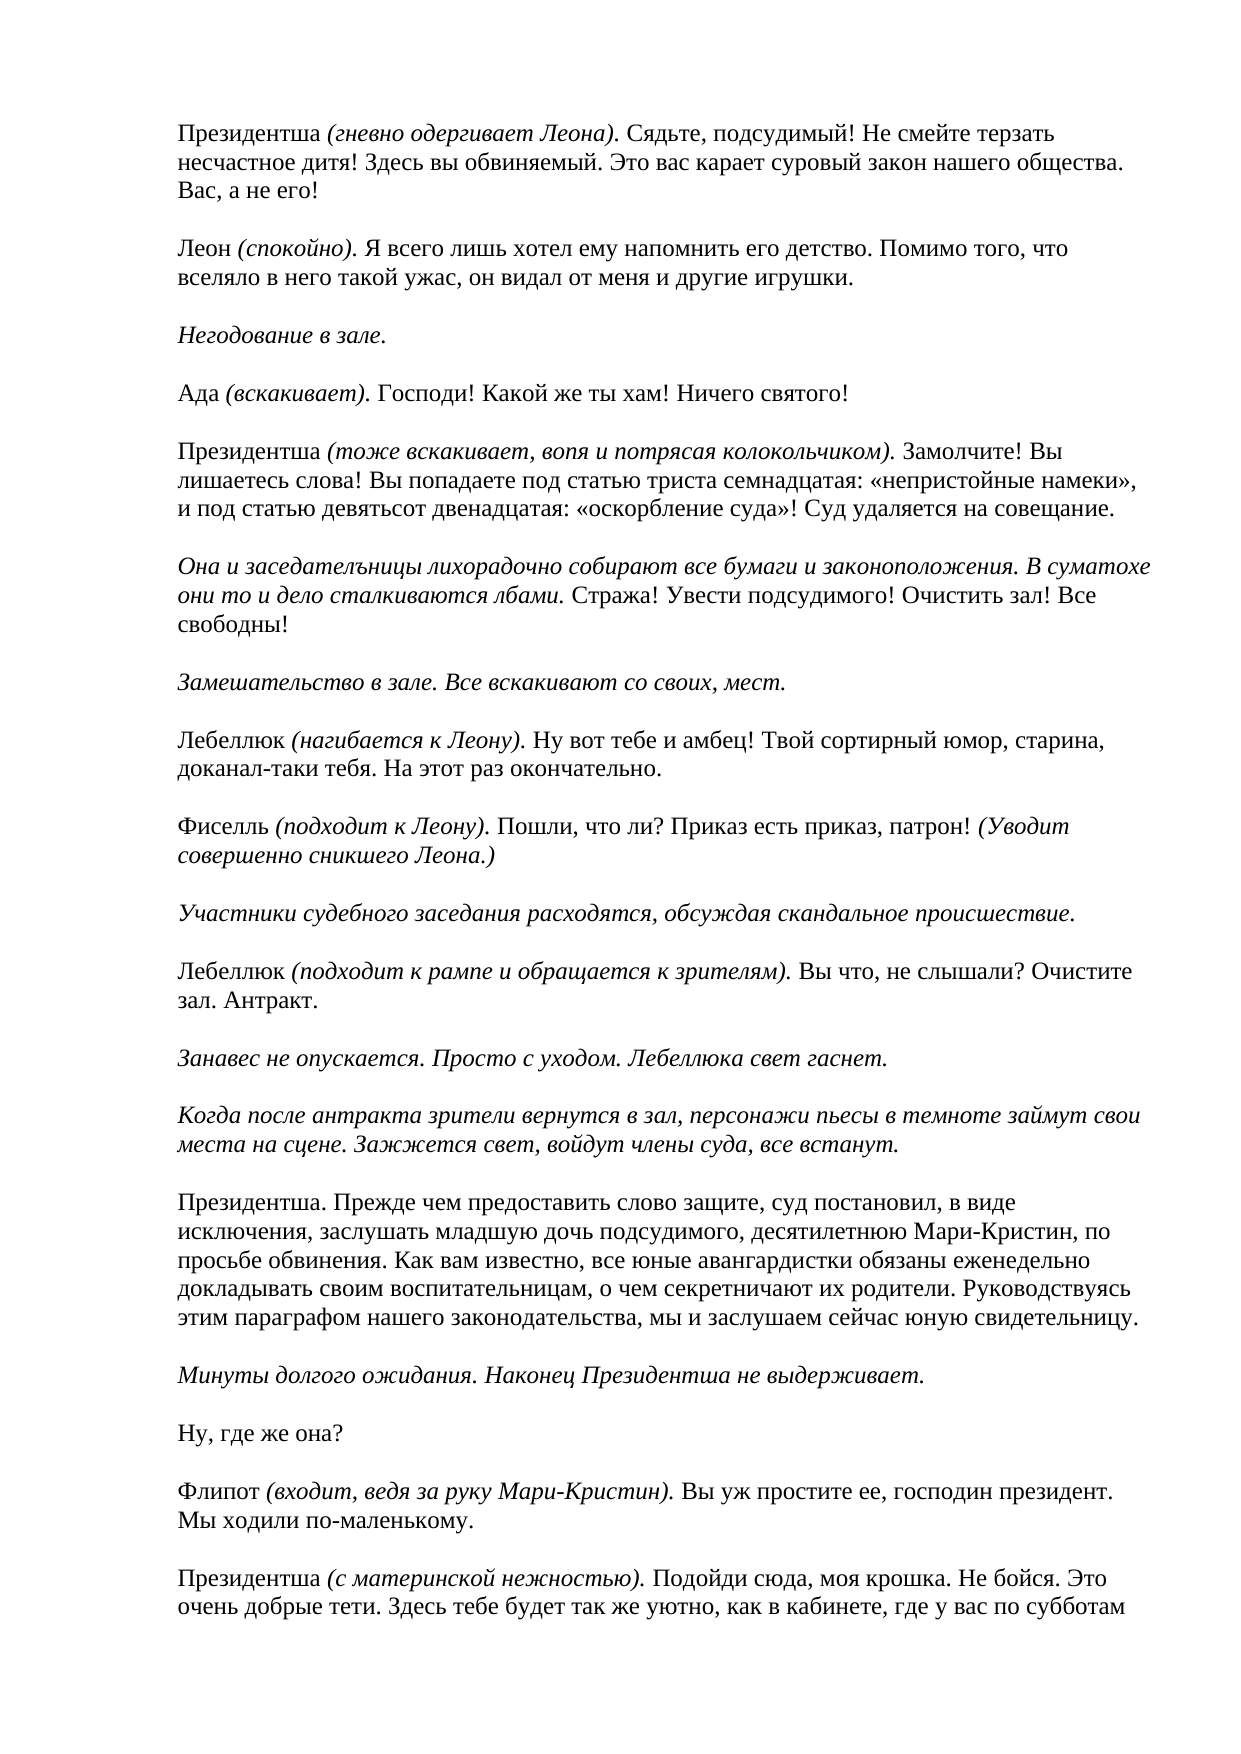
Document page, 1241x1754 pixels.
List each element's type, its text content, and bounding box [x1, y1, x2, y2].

text Занавес не опускается. Просто с уходом. Лебеллюка свет гаснет. [177, 1043, 1152, 1071]
text Ада (вскакивает). Господи! Какой же ты хам! Ничего святого! [177, 378, 1152, 407]
text Леон (спокойно). Я всего лишь хотел ему напомнить его детство. Помимо того, что вселяло в него такой ужас, он видал от меня и другие игрушки. [177, 233, 1152, 291]
text Лебеллюк (подходит к рампе и обращается к зрителям). Вы что, не слышали? Очистите зал. Антракт. [177, 956, 1152, 1013]
text Она и заседателъницы лихорадочно собирают все бумаги и законоположения. В суматохе они то и дело сталкиваются лбами. Стража! Увести подсудимого! Очистить зал! Все свободны! [177, 551, 1152, 638]
text Замешательство в зале. Все вскакивают со своих, мест. [177, 667, 1152, 696]
text Президентша (тоже вскакивает, вопя и потрясая колокольчиком). Замолчите! Вы лишаетесь слова! Вы попадаете под статью триста семнадцатая: «непристойные намеки», и под статью девятьсот двенадцатая: «оскорбление суда»! Суд удаляется на совещание. [177, 436, 1152, 522]
text Флипот (входит, ведя за руку Мари-Кристин). Вы уж простите ее, господин президент. Мы ходили по-маленькому. [177, 1476, 1152, 1533]
text Лебеллюк (нагибается к Леону). Ну вот тебе и амбец! Твой сортирный юмор, старина, доканал-таки тебя. На этот раз окончательно. [177, 725, 1152, 782]
text Когда после антракта зрители вернутся в зал, персонажи пьесы в темноте займут свои места на сцене. Зажжется свет, войдут члены суда, все встанут. [177, 1101, 1152, 1158]
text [177, 1563, 1152, 1620]
text Минуты долгого ожидания. Наконец Президентша не выдерживает. [177, 1360, 1152, 1389]
text Фиселль (подходит к Леону). Пошли, что ли? Приказ есть приказ, патрон! (Уводит совершенно сникшего Леона.) [177, 811, 1152, 869]
text Президентша (гневно одергивает Леона). Сядьте, подсудимый! Не смейте терзать несчастное дитя! Здесь вы обвиняемый. Это вас карает суровый закон нашего общества. Вас, а не его! [177, 118, 1152, 204]
text Негодование в зале. [177, 320, 1152, 349]
text Ну, где же она? [177, 1418, 1152, 1447]
text Участники судебного заседания расходятся, обсуждая скандальное происшествие. [177, 898, 1152, 927]
text Президентша. Прежде чем предоставить слово защите, суд постановил, в виде исключения, заслушать младшую дочь подсудимого, десятилетнюю Мари-Кристин, по просьбе обвинения. Как вам известно, все юные авангардистки обязаны еженедельно докладывать своим воспитательницам, о чем секретничают их родители. Руководствуясь этим параграфом нашего законодательства, мы и заслушаем сейчас юную свидетельницу. [177, 1187, 1152, 1331]
